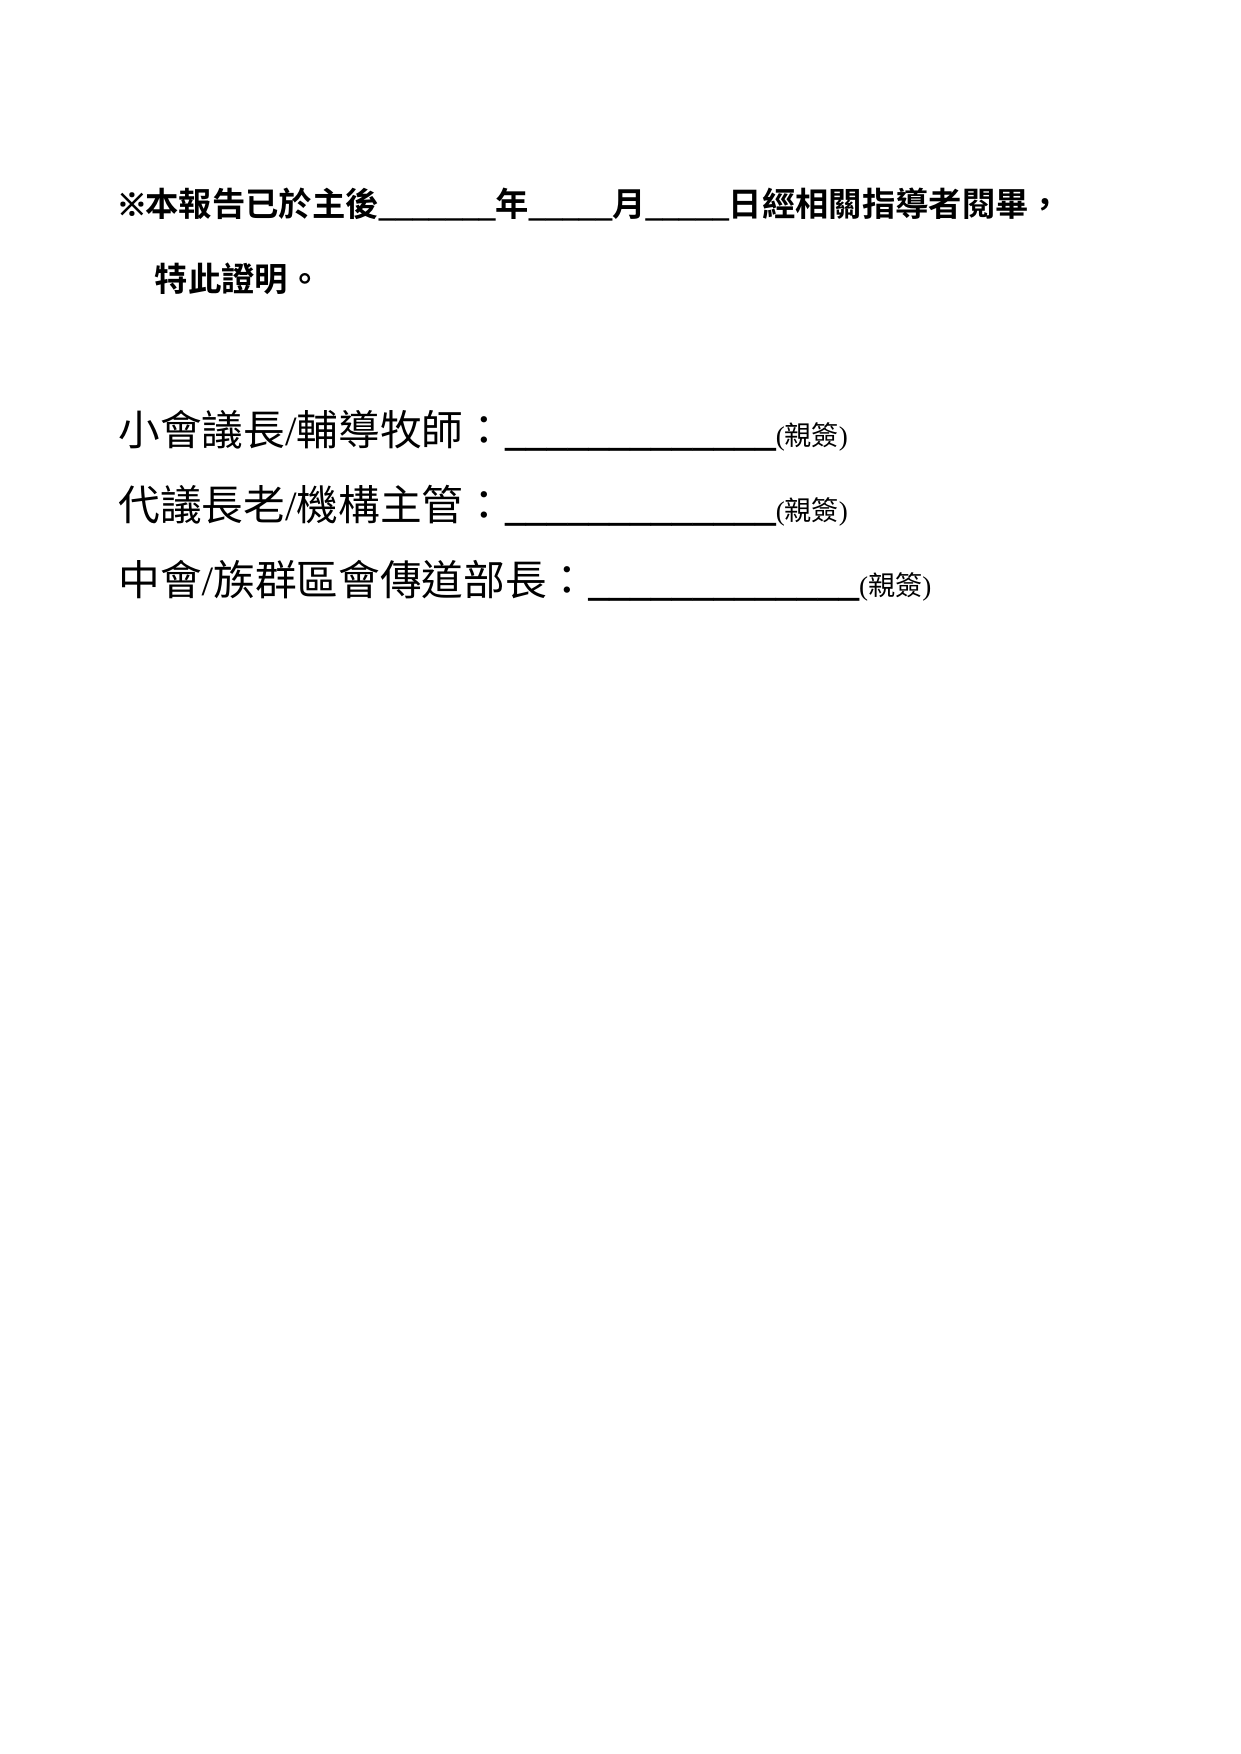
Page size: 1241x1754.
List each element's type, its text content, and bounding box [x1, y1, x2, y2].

text 小會議長/輔導牧師：_____________(親簽) [118, 389, 1122, 464]
text 中會/族群區會傳道部長：_____________(親簽) [118, 539, 1122, 614]
text 代議長老/機構主管：_____________(親簽) [118, 464, 1122, 539]
text 特此證明。 [118, 239, 1122, 314]
text ※本報告已於主後_______年_____月_____日經相關指導者閱畢， [118, 164, 1122, 239]
